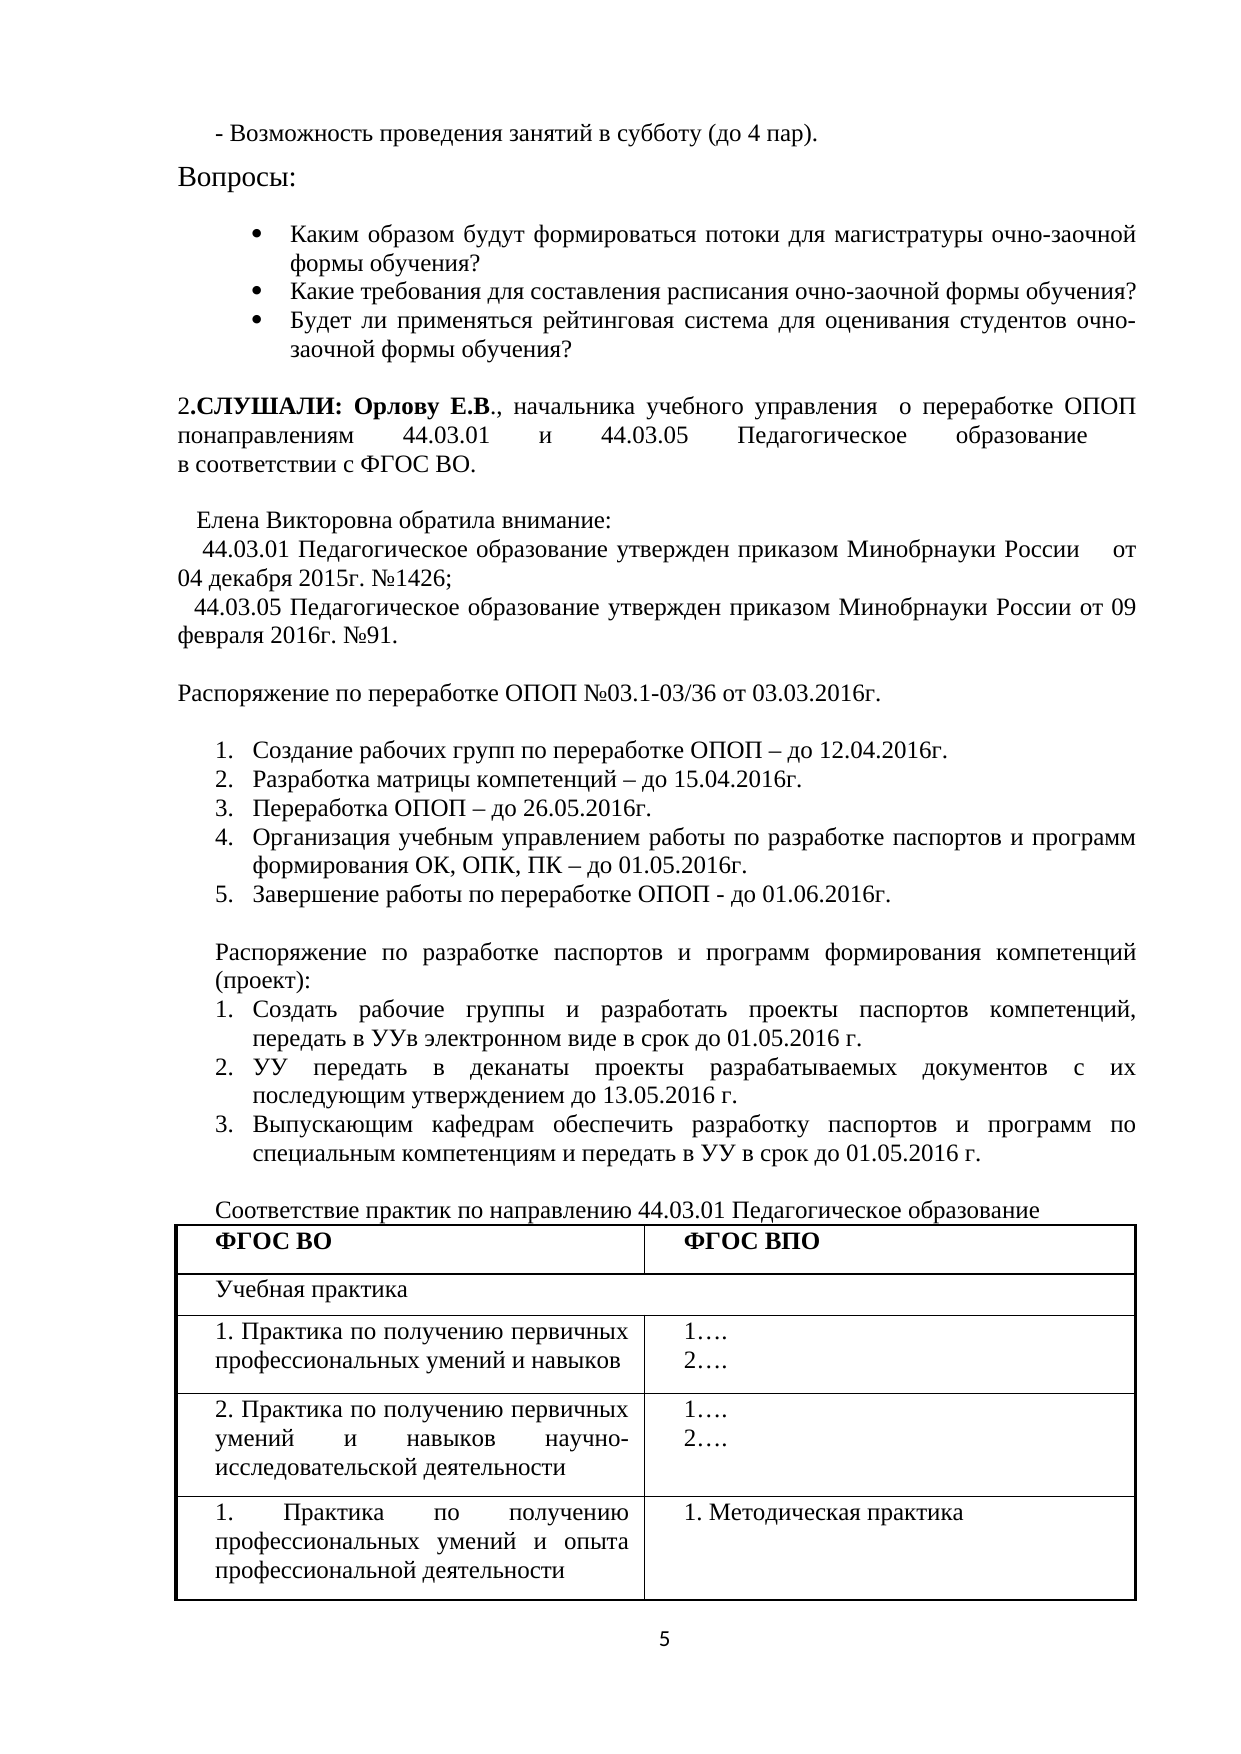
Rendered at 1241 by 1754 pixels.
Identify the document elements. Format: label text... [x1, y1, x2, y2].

text - Возможность проведения занятий в субботу (до 4 пар). [215, 118, 1137, 147]
text 44.03.05 Педагогическое образование утвержден приказом Минобрнауки России от 09 февраля 2016г. №91. [177, 592, 1137, 649]
list Переработка ОПОП – до 26.05.2016г. [215, 793, 1137, 822]
table_cell Учебная практика [178, 1275, 1134, 1314]
list Завершение работы по переработке ОПОП - до 01.06.2016г. [215, 879, 1137, 908]
list Каким образом будут формироваться потоки для магистратуры очно-заочной формы обучения? [252, 219, 1137, 276]
table_header ФГОС ВО [178, 1226, 644, 1273]
table_cell 1. Практика по получению первичных профессиональных умений и навыков [178, 1316, 644, 1393]
text 44.03.01 Педагогическое образование утвержден приказом Минобрнауки России от 04 декабря 2015г. №1426; [177, 534, 1137, 592]
list Будет ли применяться рейтинговая система для оценивания студентов очно-заочной формы обучения? [252, 305, 1137, 363]
list Создать рабочие группы и разработать проекты паспортов компетенций, передать в УУв электронном виде в срок до 01.05.2016 г. [215, 994, 1137, 1052]
list Организация учебным управлением работы по разработке паспортов и программ формирования ОК, ОПК, ПК – до 01.05.2016г. [215, 822, 1137, 879]
table_cell 1…. 2…. [645, 1316, 1134, 1393]
list Разработка матрицы компетенций – до 15.04.2016г. [215, 764, 1137, 793]
table_cell 1…. 2…. [645, 1394, 1134, 1496]
table_cell 2. Практика по получению первичных умений и навыков научно-исследовательской деятельности [178, 1394, 644, 1496]
text Распоряжение по переработке ОПОП №03.1-03/36 от 03.03.2016г. [177, 678, 1137, 707]
text Вопросы: [177, 159, 1152, 193]
text Елена Викторовна обратила внимание: [177, 506, 1137, 534]
table_cell 1. Методическая практика [645, 1497, 1134, 1599]
text 2.СЛУШАЛИ: Орлову Е.В., начальника учебного управления о переработке ОПОП понаправлениям 44.03.01 и 44.03.05 Педагогическое образование в соответствии с ФГОС ВО. [177, 391, 1137, 478]
table_cell 1. Практика по получению профессиональных умений и опыта профессиональной деятельности [178, 1497, 644, 1599]
text Соответствие практик по направлению 44.03.01 Педагогическое образование [215, 1196, 1137, 1224]
list Выпускающим кафедрам обеспечить разработку паспортов и программ по специальным компетенциям и передать в УУ в срок до 01.05.2016 г. [215, 1109, 1137, 1167]
list Какие требования для составления расписания очно-заочной формы обучения? [252, 276, 1137, 305]
list УУ передать в деканаты проекты разрабатываемых документов с их последующим утверждением до 13.05.2016 г. [215, 1052, 1137, 1109]
table_header ФГОС ВПО [645, 1226, 1134, 1273]
text Распоряжение по разработке паспортов и программ формирования компетенций (проект): [215, 937, 1137, 994]
list Создание рабочих групп по переработке ОПОП – до 12.04.2016г. [215, 736, 1137, 764]
